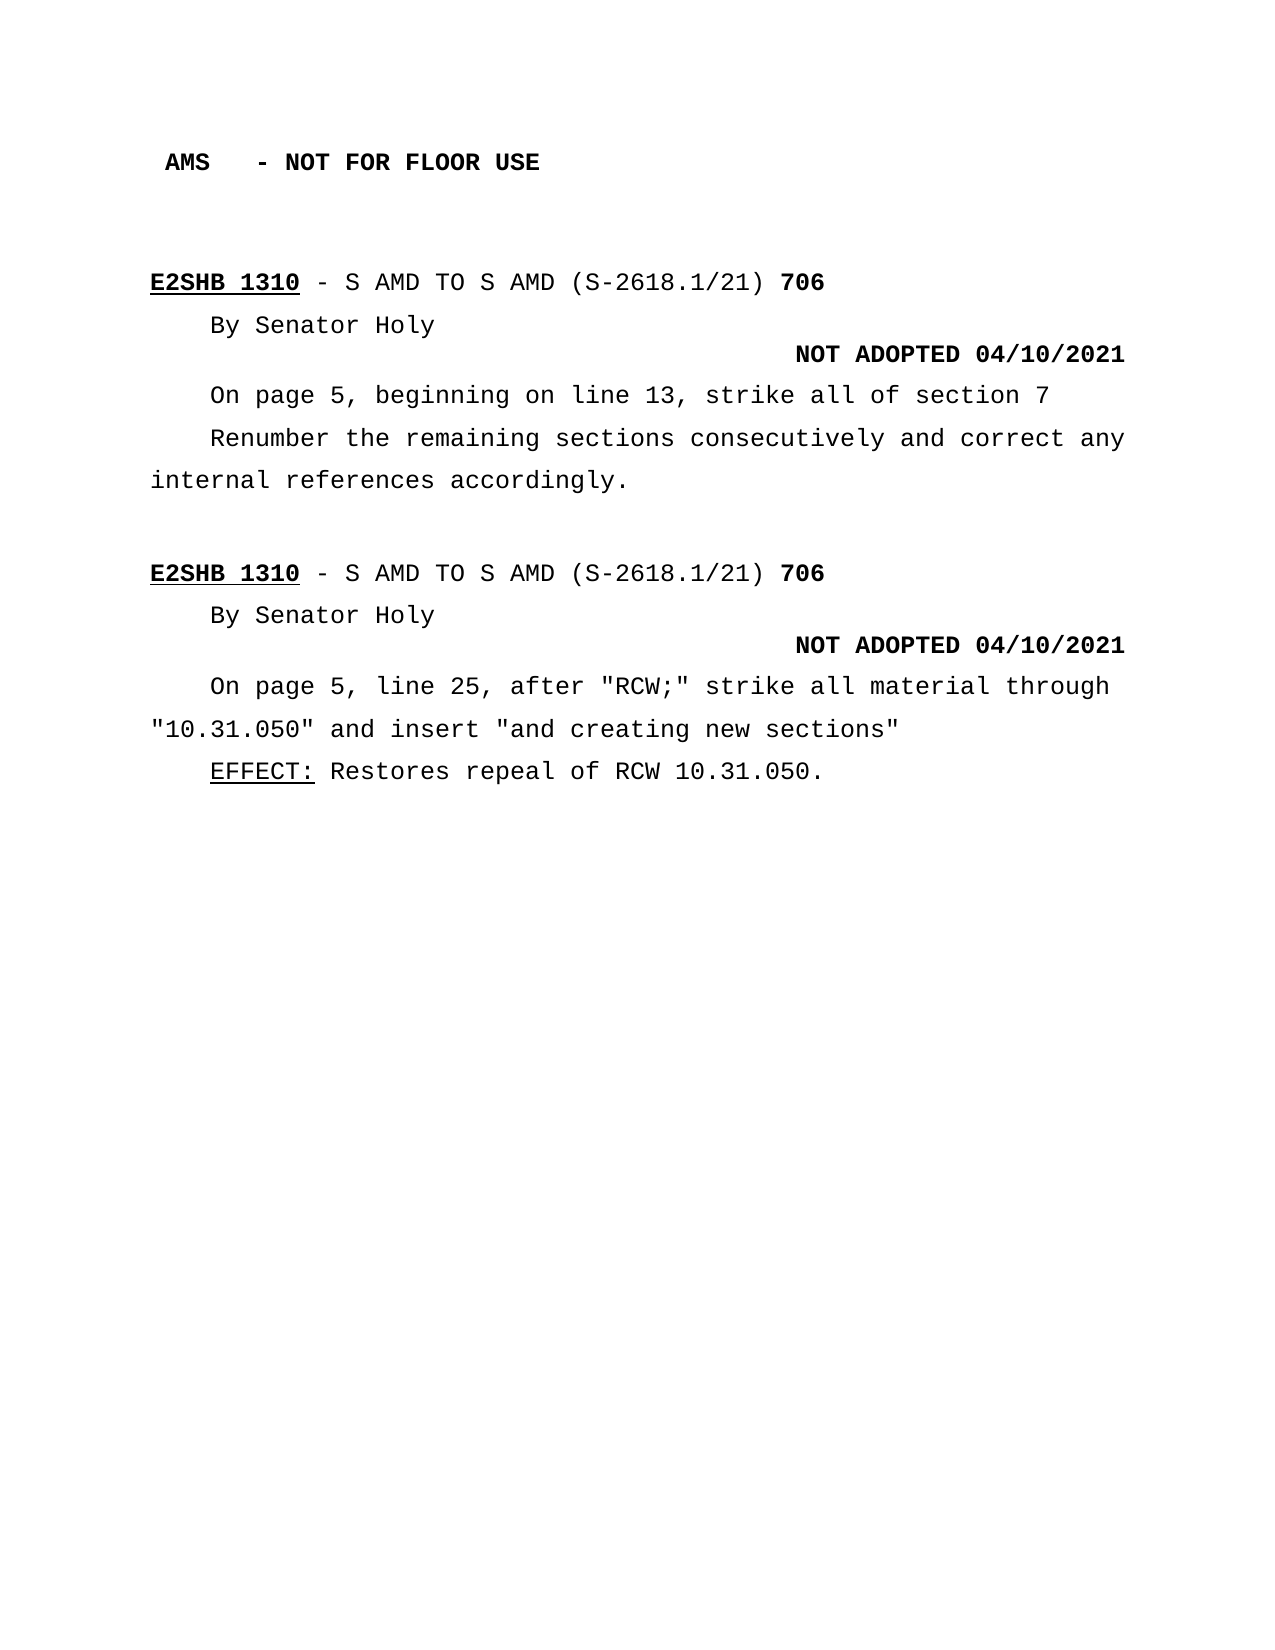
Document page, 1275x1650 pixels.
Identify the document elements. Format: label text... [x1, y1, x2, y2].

text EFFECT: Restores repeal of RCW 10.31.050. [150, 746, 1125, 788]
text Renumber the remaining sections consecutively and correct any internal references accordingly. [150, 412, 1125, 497]
text E2SHB 1310 - S AMD TO S AMD (S-2618.1/21) 706 [150, 547, 1125, 590]
text E2SHB 1310 - S AMD TO S AMD (S-2618.1/21) 706 [150, 257, 1125, 299]
text NOT ADOPTED 04/10/2021 [150, 632, 1125, 661]
text By Senator Holy [150, 590, 1125, 632]
text NOT ADOPTED 04/10/2021 [150, 342, 1125, 370]
text On page 5, line 25, after "RCW;" strike all material through "10.31.050" and insert "and creating new sections" [150, 661, 1125, 746]
text By Senator Holy [150, 299, 1125, 342]
text AMS - NOT FOR FLOOR USE [150, 150, 1125, 178]
text On page 5, beginning on line 13, strike all of section 7 [150, 370, 1125, 412]
